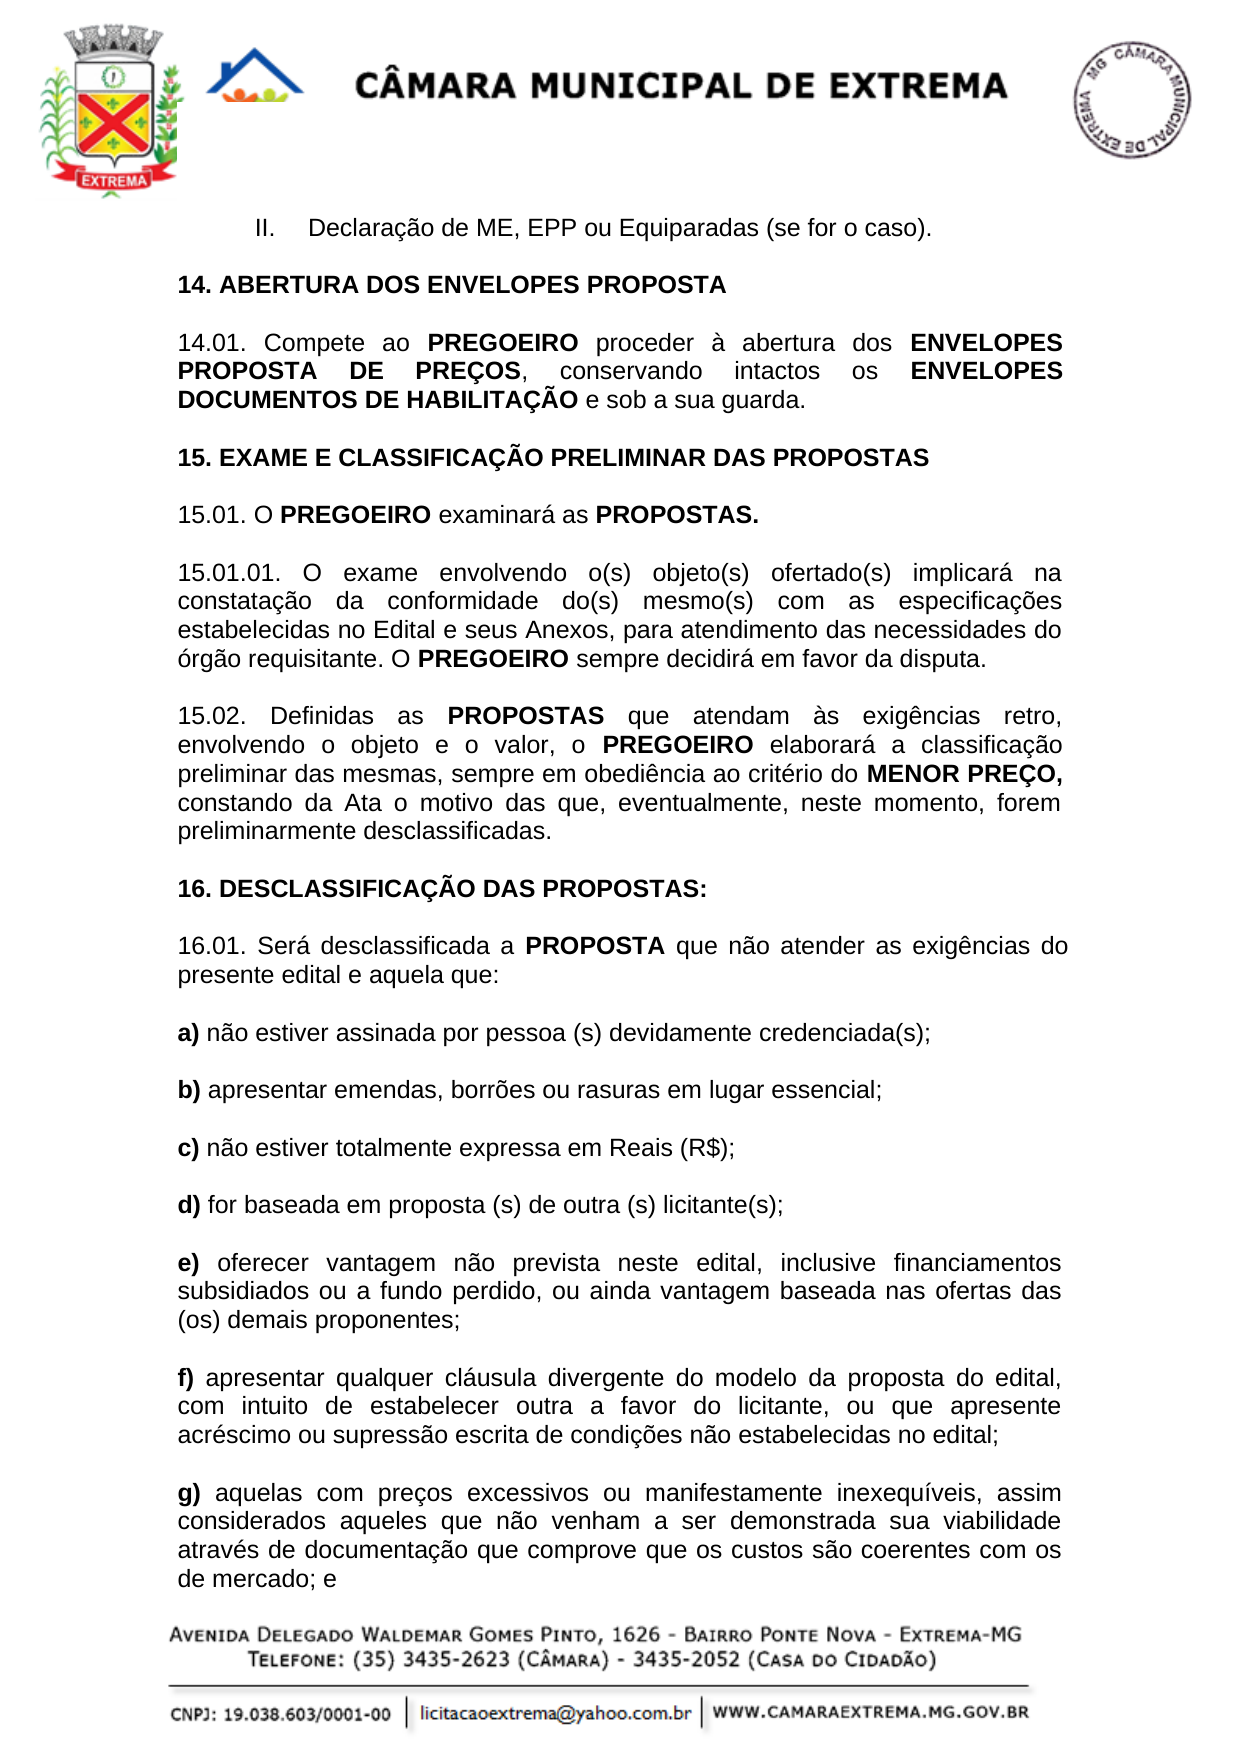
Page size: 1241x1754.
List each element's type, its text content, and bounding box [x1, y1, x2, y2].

text c) não estiver totalmente expressa em Reais (R$); [177, 1133, 1063, 1161]
text e) oferecer vantagem não prevista neste edital, inclusive financiamentos subsidiados ou a fundo perdido, ou ainda vantagem baseada nas ofertas das (os) demais proponentes; [177, 1248, 1063, 1334]
text d) for baseada em proposta (s) de outra (s) licitante(s); [177, 1190, 1063, 1219]
text 15. EXAME E CLASSIFICAÇÃO PRELIMINAR DAS PROPOSTAS [177, 443, 1063, 471]
picture [0, 0, 1240, 213]
text g) aquelas com preços excessivos ou manifestamente inexequíveis, assim considerados aqueles que não venham a ser demonstrada sua viabilidade através de documentação que comprove que os custos são coerentes com os de mercado; e [177, 1478, 1063, 1593]
text a) não estiver assinada por pessoa (s) devidamente credenciada(s); [177, 1018, 1063, 1046]
text 15.01. O PREGOEIRO examinará as PROPOSTAS. [177, 500, 1063, 529]
picture [0, 1598, 1240, 1754]
text 15.02. Definidas as PROPOSTAS que atendam às exigências retro, envolvendo o objeto e o valor, o PREGOEIRO elaborará a classificação preliminar das mesmas, sempre em obediência ao critério do MENOR PREÇO, constando da Ata o motivo das que, eventualmente, neste momento, forem preliminarmente desclassificadas. [177, 701, 1063, 845]
text 14. ABERTURA DOS ENVELOPES PROPOSTA [177, 270, 1063, 299]
text II. Declaração de ME, EPP ou Equiparadas (se for o caso). [177, 102, 1063, 241]
text 16. DESCLASSIFICAÇÃO DAS PROPOSTAS: [177, 874, 1063, 903]
text 14.01. Compete ao PREGOEIRO proceder à abertura dos ENVELOPES PROPOSTA DE PREÇOS, conservando intactos os ENVELOPES DOCUMENTOS DE HABILITAÇÃO e sob a sua guarda. [177, 328, 1063, 414]
text b) apresentar emendas, borrões ou rasuras em lugar essencial; [177, 1075, 1063, 1104]
text 16.01. Será desclassificada a PROPOSTA que não atender as exigências do presente edital e aquela que: [177, 931, 1069, 989]
text f) apresentar qualquer cláusula divergente do modelo da proposta do edital, com intuito de estabelecer outra a favor do licitante, ou que apresente acréscimo ou supressão escrita de condições não estabelecidas no edital; [177, 1363, 1063, 1449]
text 15.01.01. O exame envolvendo o(s) objeto(s) ofertado(s) implicará na constatação da conformidade do(s) mesmo(s) com as especificações estabelecidas no Edital e seus Anexos, para atendimento das necessidades do órgão requisitante. O PREGOEIRO sempre decidirá em favor da disputa. [177, 558, 1063, 673]
